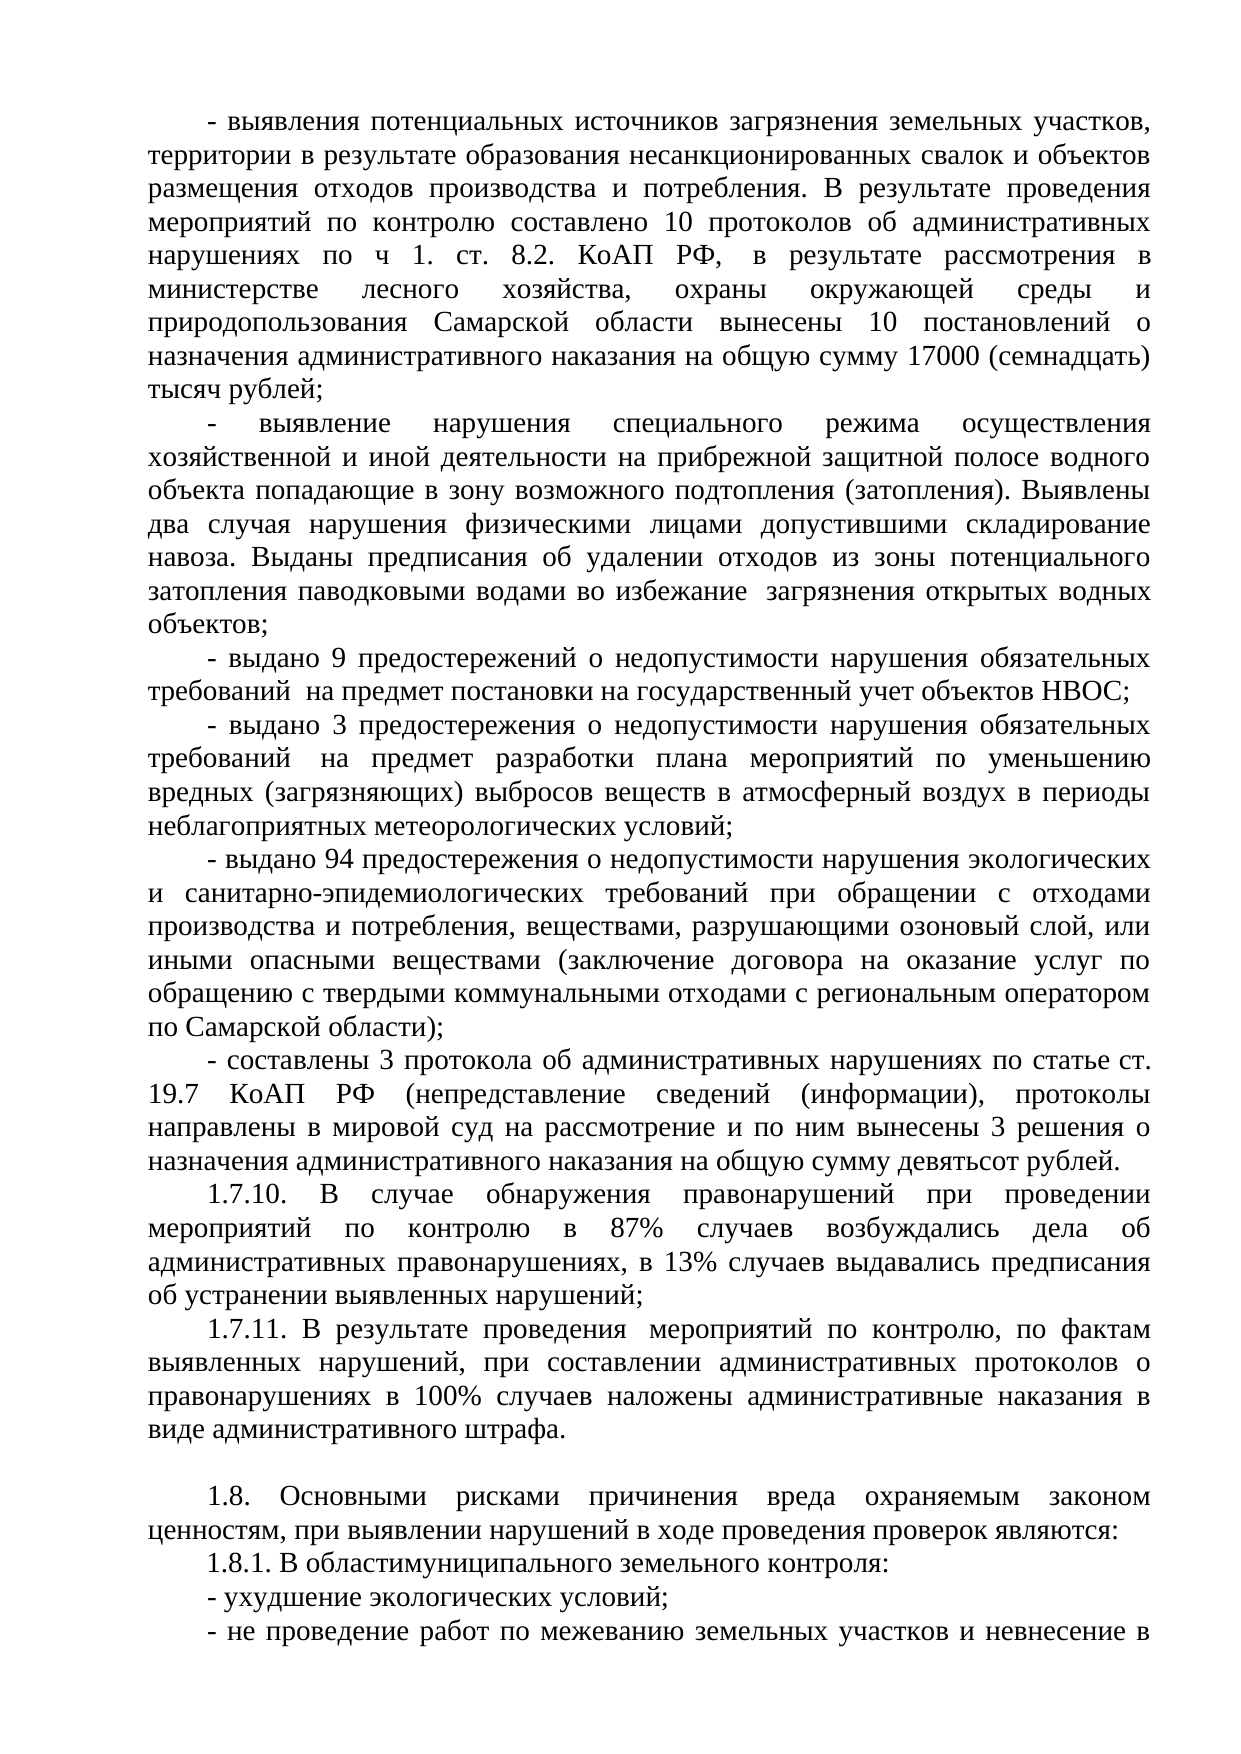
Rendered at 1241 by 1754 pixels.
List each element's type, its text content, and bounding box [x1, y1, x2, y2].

text - выдано 9 предостережений о недопустимости нарушения обязательных требований на предмет постановки на государственный учет объектов НВОС; [148, 640, 1152, 707]
text 1.7.11. В результате проведения мероприятий по контролю, по фактам выявленных нарушений, при составлении административных протоколов о правонарушениях в 100% случаев наложены административные наказания в виде административного штрафа. [148, 1311, 1152, 1445]
text - выявления потенциальных источников загрязнения земельных участков, территории в результате образования несанкционированных свалок и объектов размещения отходов производства и потребления. В результате проведения мероприятий по контролю составлено 10 протоколов об административных нарушениях по ч 1. ст. 8.2. КоАП РФ, в результате рассмотрения в министерстве лесного хозяйства, охраны окружающей среды и природопользования Самарской области вынесены 10 постановлений о назначения административного наказания на общую сумму 17000 (семнадцать) тысяч рублей; [148, 103, 1152, 405]
text - выявление нарушения специального режима осуществления хозяйственной и иной деятельности на прибрежной защитной полосе водного объекта попадающие в зону возможного подтопления (затопления). Выявлены два случая нарушения физическими лицами допустившими складирование навоза. Выданы предписания об удалении отходов из зоны потенциального затопления паводковыми водами во избежание загрязнения открытых водных объектов; [148, 405, 1152, 640]
text 1.8.1. В областимуниципального земельного контроля: [148, 1546, 1152, 1579]
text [148, 1613, 1152, 1646]
text - выдано 94 предостережения о недопустимости нарушения экологических и санитарно-эпидемиологических требований при обращении с отходами производства и потребления, веществами, разрушающими озоновый слой, или иными опасными веществами (заключение договора на оказание услуг по обращению с твердыми коммунальными отходами с региональным оператором по Самарской области); [148, 841, 1152, 1042]
text - ухудшение экологических условий; [148, 1579, 1152, 1613]
text - составлены 3 протокола об административных нарушениях по статье ст. 19.7 КоАП РФ (непредставление сведений (информации), протоколы направлены в мировой суд на рассмотрение и по ним вынесены 3 решения о назначения административного наказания на общую сумму девятьсот рублей. [148, 1042, 1152, 1177]
text 1.8. Основными рисками причинения вреда охраняемым законом ценностям, при выявлении нарушений в ходе проведения проверок являются: [148, 1478, 1152, 1546]
text - выдано 3 предостережения о недопустимости нарушения обязательных требований на предмет разработки плана мероприятий по уменьшению вредных (загрязняющих) выбросов веществ в атмосферный воздух в периоды неблагоприятных метеорологических условий; [148, 707, 1152, 841]
text 1.7.10. В случае обнаружения правонарушений при проведении мероприятий по контролю в 87% случаев возбуждались дела об административных правонарушениях, в 13% случаев выдавались предписания об устранении выявленных нарушений; [148, 1177, 1152, 1311]
